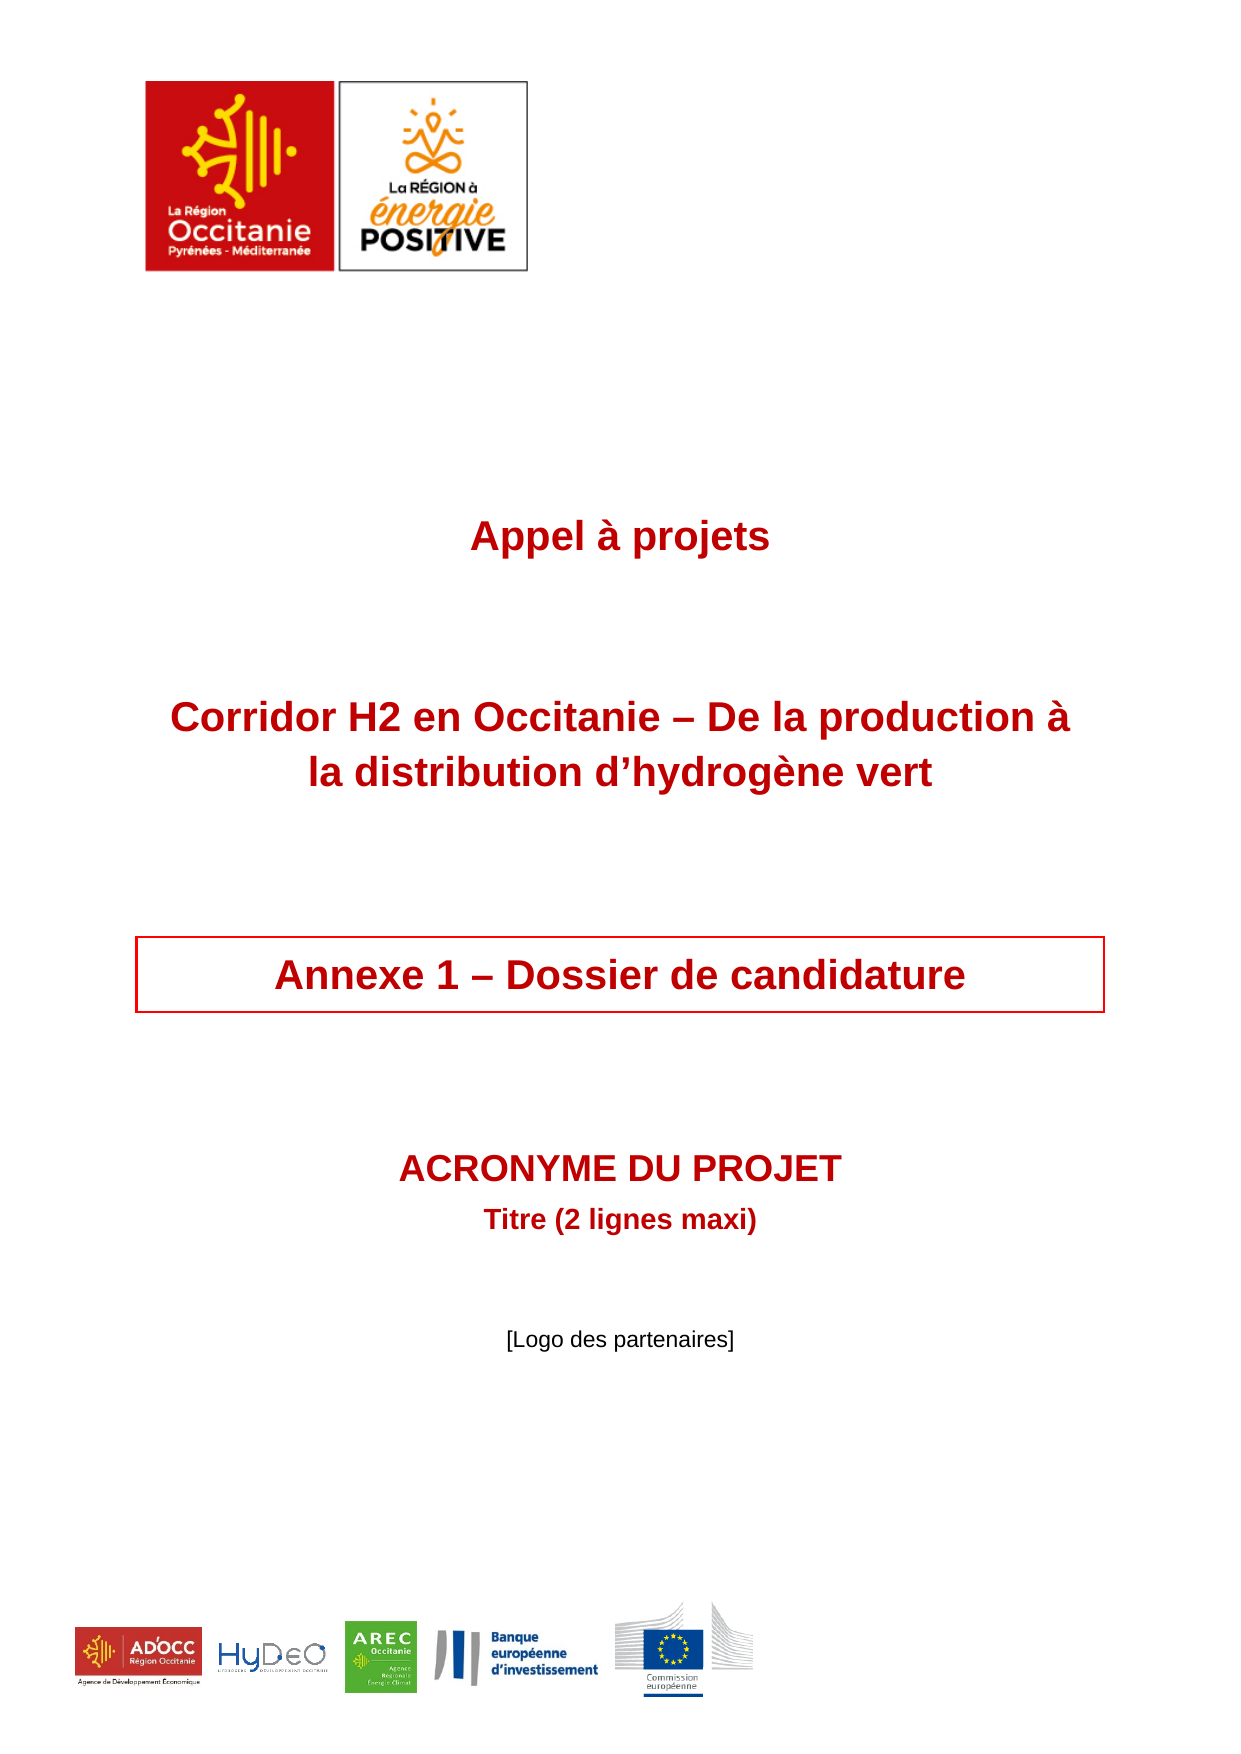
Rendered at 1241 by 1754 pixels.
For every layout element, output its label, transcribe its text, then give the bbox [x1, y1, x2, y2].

text Corridor H2 en Occitanie – De la production à la distribution d’hydrogène vert [148, 693, 1093, 796]
picture [345, 1621, 417, 1693]
text Titre (2 lignes maxi) [148, 1202, 1093, 1236]
text [Logo des partenaires] [148, 1326, 1093, 1352]
picture [434, 1630, 598, 1686]
table_header Annexe 1 – Dossier de candidature [138, 938, 1103, 1011]
picture [218, 1643, 328, 1672]
picture [615, 1601, 753, 1697]
picture [145, 81, 529, 272]
text ACRONYME DU PROJET [148, 1147, 1093, 1190]
picture [75, 1627, 202, 1688]
text Appel à projets [148, 511, 1093, 559]
